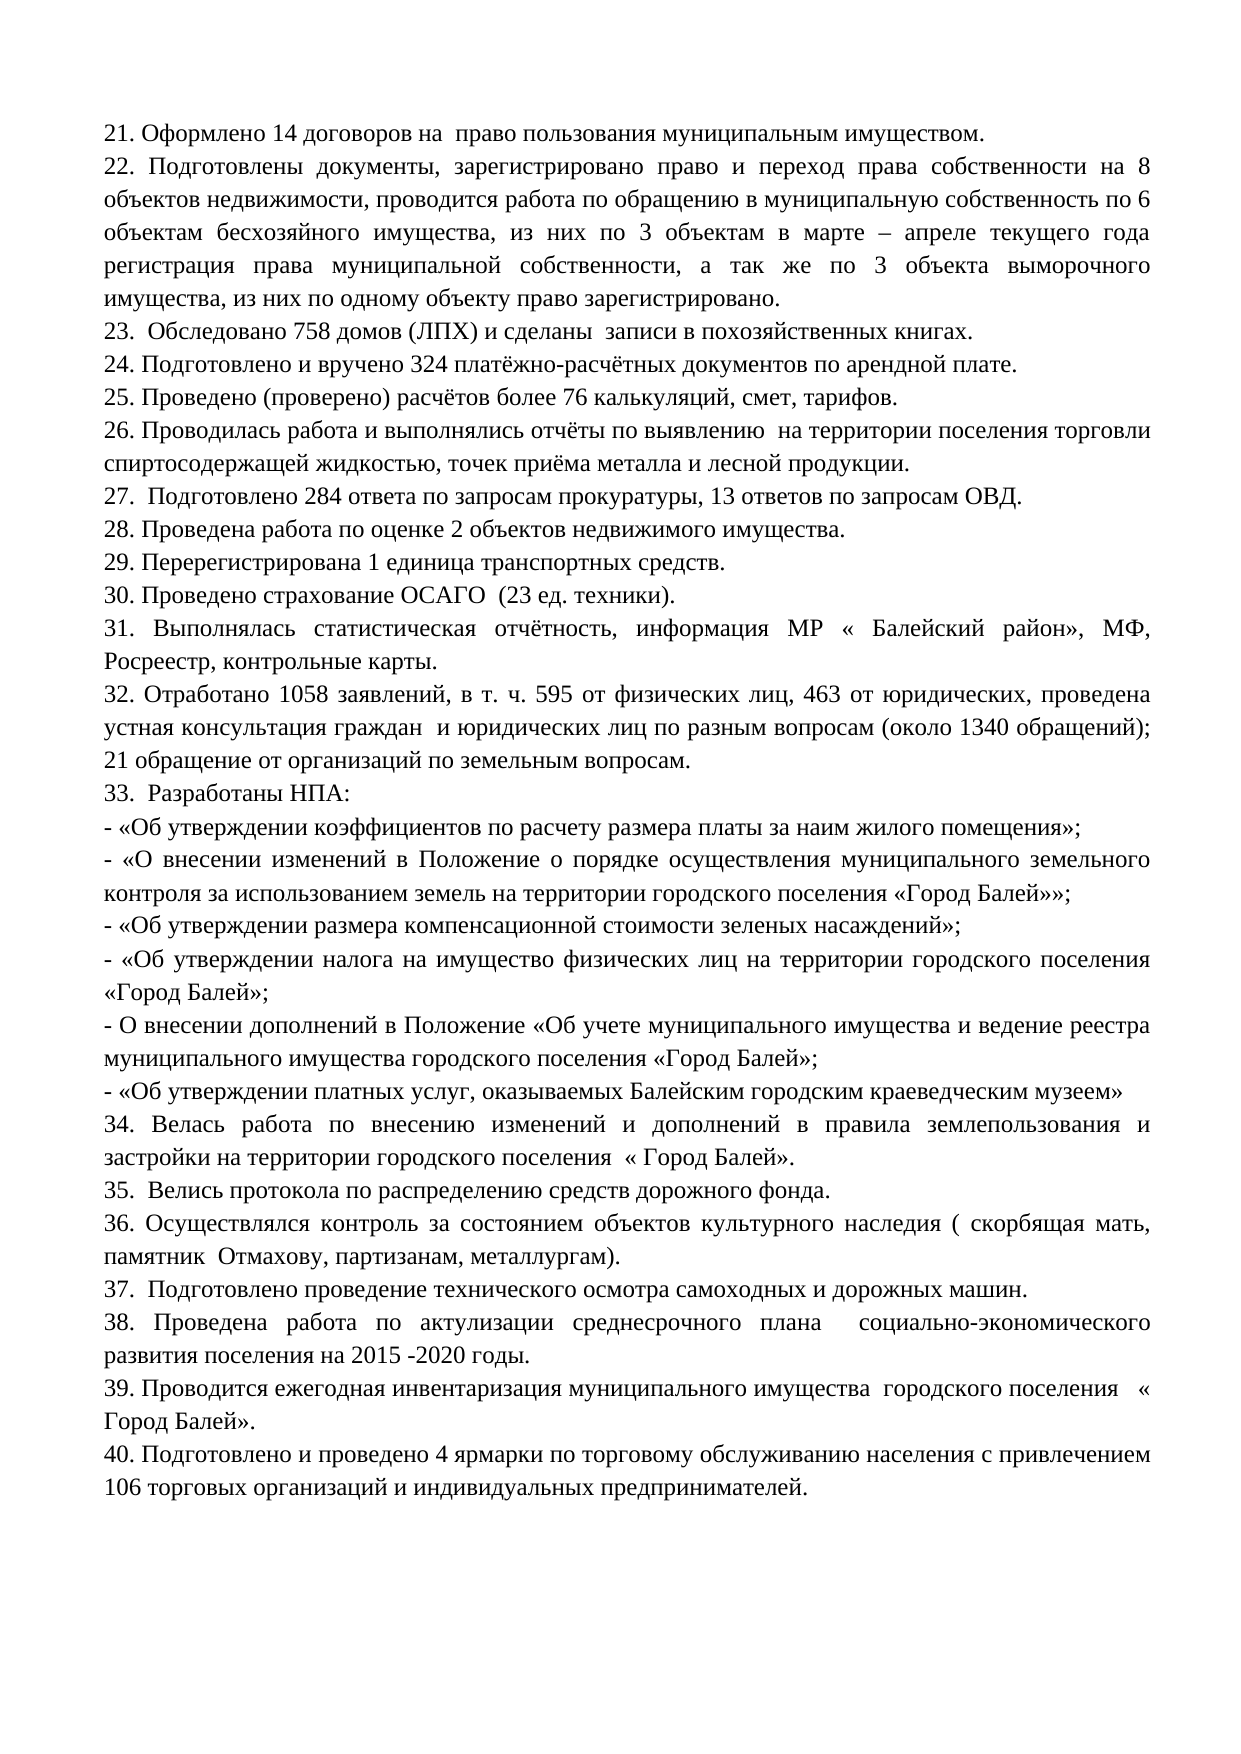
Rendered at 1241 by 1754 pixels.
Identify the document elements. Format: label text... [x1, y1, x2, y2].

text - О внесении дополнений в Положение «Об учете муниципального имущества и ведение реестра муниципального имущества городского поселения «Город Балей»; [103, 1010, 1152, 1071]
text 40. Подготовлено и проведено 4 ярмарки по торговому обслуживанию населения с привлечением 106 торговых организаций и индивидуальных предпринимателей. [103, 1439, 1152, 1501]
text 23. Обследовано 758 домов (ЛПХ) и сделаны записи в похозяйственных книгах. [103, 316, 1152, 345]
text 39. Проводится ежегодная инвентаризация муниципального имущества городского поселения « Город Балей». [103, 1373, 1152, 1435]
text 31. Выполнялась статистическая отчётность, информация МР « Балейский район», МФ, Росреестр, контрольные карты. [103, 613, 1152, 675]
text 34. Велась работа по внесению изменений и дополнений в правила землепользования и застройки на территории городского поселения « Город Балей». [103, 1109, 1152, 1171]
text 38. Проведена работа по актулизации среднесрочного плана социально-экономического развития поселения на 2015 -2020 годы. [103, 1307, 1152, 1369]
text 22. Подготовлены документы, зарегистрировано право и переход права собственности на 8 объектов недвижимости, проводится работа по обращению в муниципальную собственность по 6 объектам бесхозяйного имущества, из них по 3 объектам в марте – апреле текущего года регистрация права муниципальной собственности, а так же по 3 объекта выморочного имущества, из них по одному объекту право зарегистрировано. [103, 151, 1152, 312]
text 37. Подготовлено проведение технического осмотра самоходных и дорожных машин. [103, 1274, 1152, 1303]
text 27. Подготовлено 284 ответа по запросам прокуратуры, 13 ответов по запросам ОВД. [103, 481, 1152, 510]
text 24. Подготовлено и вручено 324 платёжно-расчётных документов по арендной плате. [103, 349, 1152, 378]
text 29. Перерегистрирована 1 единица транспортных средств. [103, 547, 1152, 576]
text - «Об утверждении коэффициентов по расчету размера платы за наим жилого помещения»; [103, 812, 1152, 840]
text 32. Отработано 1058 заявлений, в т. ч. 595 от физических лиц, 463 от юридических, проведена устная консультация граждан и юридических лиц по разным вопросам (около 1340 обращений); 21 обращение от организаций по земельным вопросам. [103, 679, 1152, 774]
text 35. Велись протокола по распределению средств дорожного фонда. [103, 1175, 1152, 1203]
text 36. Осуществлялся контроль за состоянием объектов культурного наследия ( скорбящая мать, памятник Отмахову, партизанам, металлургам). [103, 1208, 1152, 1269]
text 21. Оформлено 14 договоров на право пользования муниципальным имуществом. [103, 118, 1152, 147]
text - «Об утверждении платных услуг, оказываемых Балейским городским краеведческим музеем» [103, 1076, 1152, 1104]
text 33. Разработаны НПА: [103, 778, 1152, 807]
text 26. Проводилась работа и выполнялись отчёты по выявлению на территории поселения торговли спиртосодержащей жидкостью, точек приёма металла и лесной продукции. [103, 415, 1152, 477]
text - «О внесении изменений в Положение о порядке осуществления муниципального земельного контроля за использованием земель на территории городского поселения «Город Балей»»; [103, 844, 1152, 906]
text - «Об утверждении размера компенсационной стоимости зеленых насаждений»; [103, 911, 1152, 939]
text 30. Проведено страхование ОСАГО (23 ед. техники). [103, 580, 1152, 609]
text 25. Проведено (проверено) расчётов более 76 калькуляций, смет, тарифов. [103, 382, 1152, 411]
text - «Об утверждении налога на имущество физических лиц на территории городского поселения «Город Балей»; [103, 944, 1152, 1005]
text 28. Проведена работа по оценке 2 объектов недвижимого имущества. [103, 514, 1152, 543]
